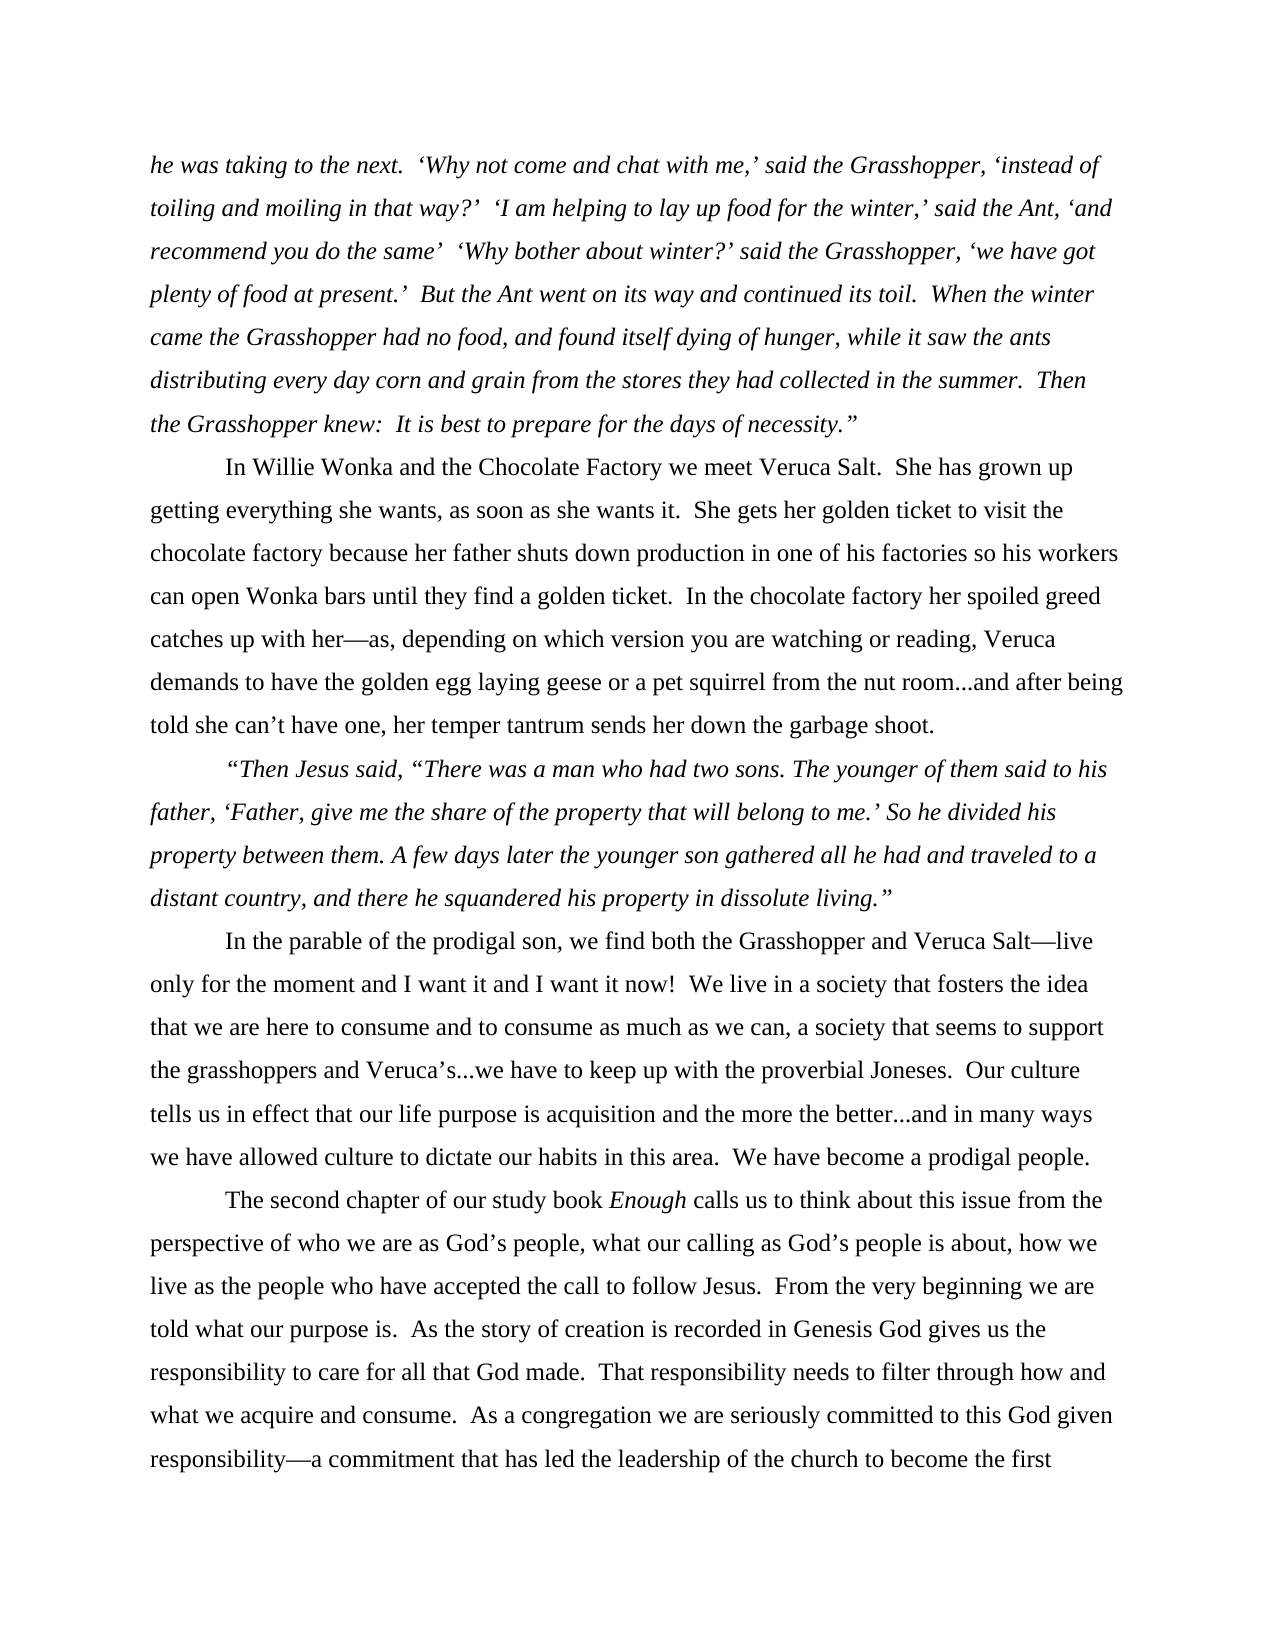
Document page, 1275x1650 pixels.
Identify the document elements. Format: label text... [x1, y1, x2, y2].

text In Willie Wonka and the Chocolate Factory we meet Veruca Salt. She has grown up getting everything she wants, as soon as she wants it. She gets her golden ticket to visit the chocolate factory because her father shuts down production in one of his factories so his workers can open Wonka bars until they find a golden ticket. In the chocolate factory her spoiled greed catches up with her—as, depending on which version you are watching or reading, Veruca demands to have the golden egg laying geese or a pet squirrel from the nut room...and after being told she can’t have one, her temper tantrum sends her down the garbage shoot. [150, 452, 1125, 739]
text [150, 1185, 1125, 1472]
text “Then Jesus said, “There was a man who had two sons. The younger of them said to his father, ‘Father, give me the share of the property that will belong to me.’ So he divided his property between them. A few days later the younger son gathered all he had and traveled to a distant country, and there he squandered his property in dissolute living.” [150, 754, 1125, 912]
text In the parable of the prodigal son, we find both the Grasshopper and Veruca Salt—live only for the moment and I want it and I want it now! We live in a society that fosters the idea that we are here to consume and to consume as much as we can, a society that seems to support the grasshoppers and Veruca’s...we have to keep up with the proverbial Joneses. Our culture tells us in effect that our life purpose is acquisition and the more the better...and in many ways we have allowed culture to dictate our habits in this area. We have become a prodigal people. [150, 926, 1125, 1171]
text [150, 150, 1125, 437]
